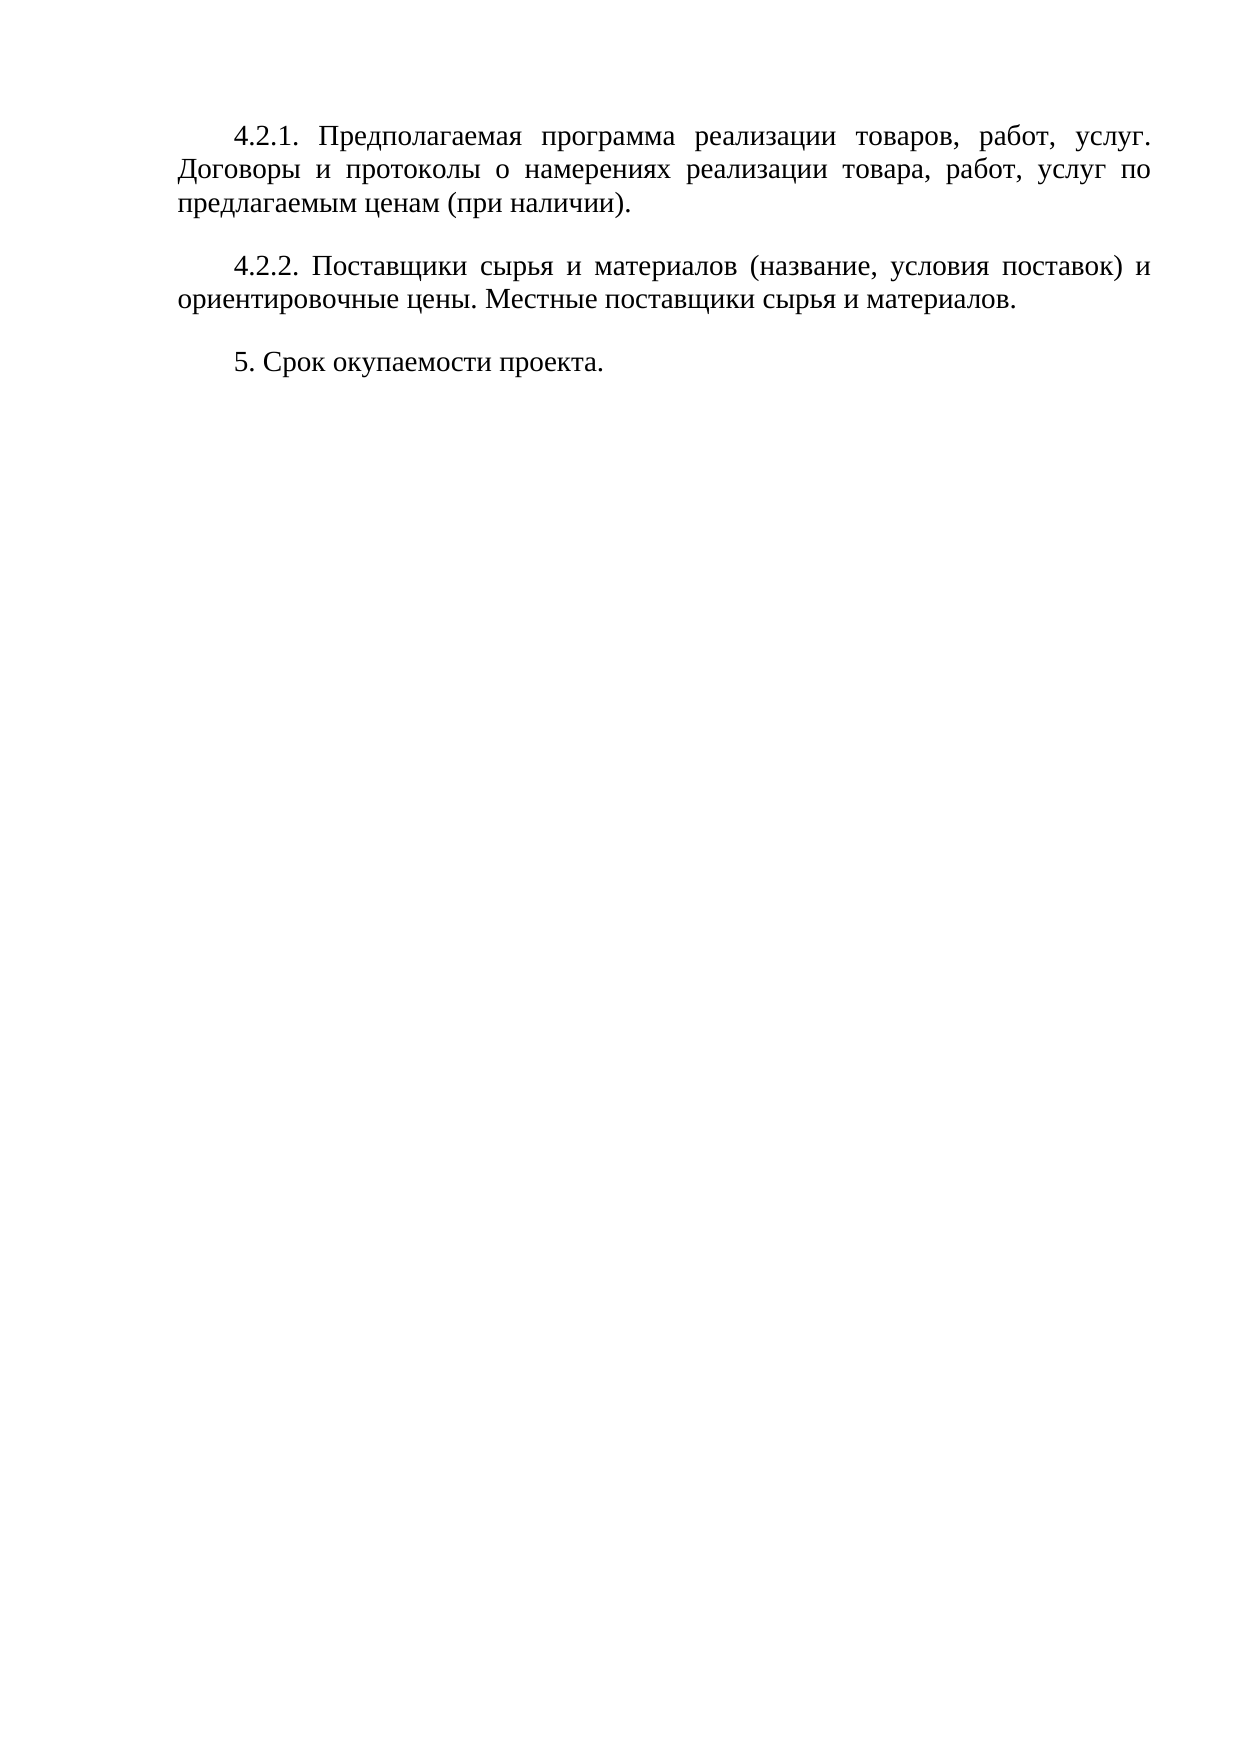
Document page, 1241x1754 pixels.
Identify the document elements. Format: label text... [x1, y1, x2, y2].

text 5. Срок окупаемости проекта. [177, 344, 1152, 378]
text 4.2.1. Предполагаемая программа реализации товаров, работ, услуг. Договоры и протоколы о намерениях реализации товара, работ, услуг по предлагаемым ценам (при наличии). [177, 118, 1152, 219]
text 4.2.2. Поставщики сырья и материалов (название, условия поставок) и ориентировочные цены. Местные поставщики сырья и материалов. [177, 248, 1152, 315]
